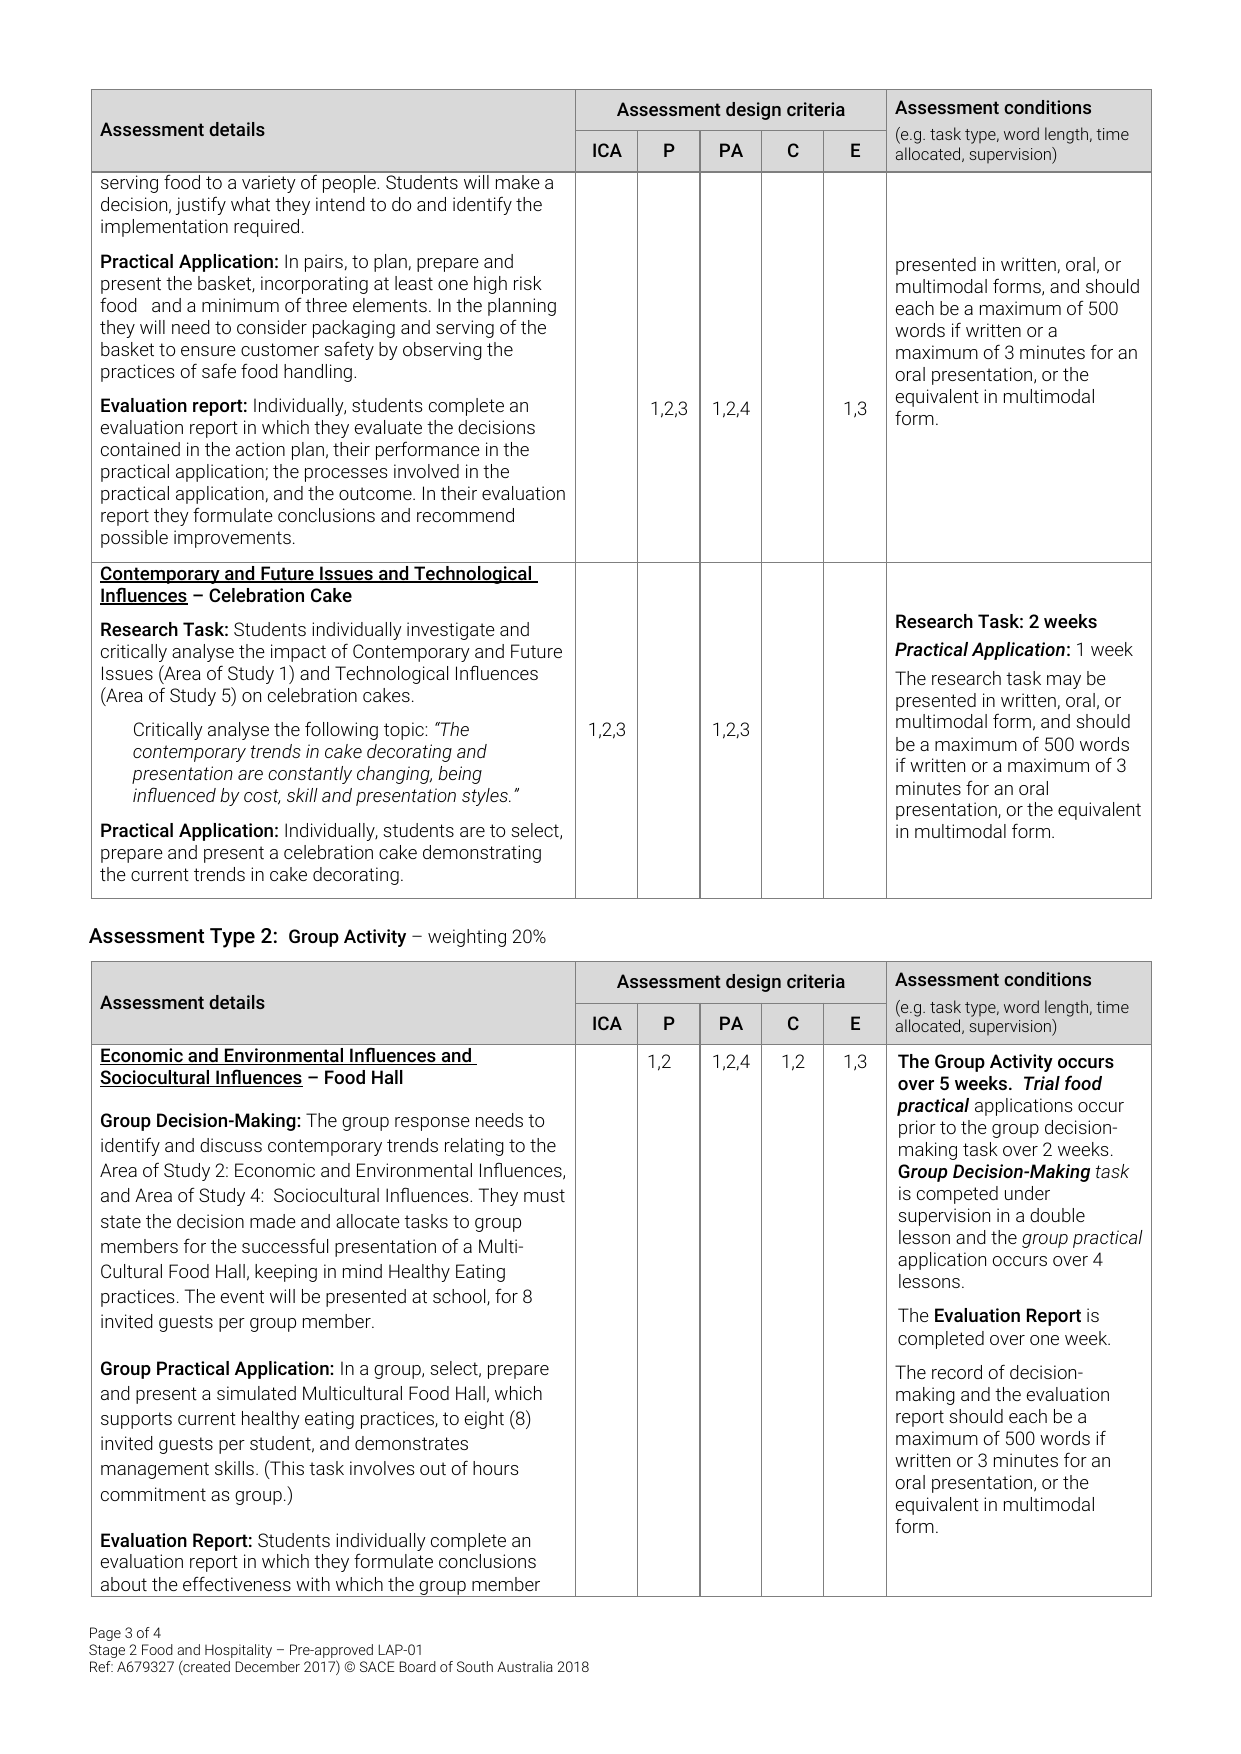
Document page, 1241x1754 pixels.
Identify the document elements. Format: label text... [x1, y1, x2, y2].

table_cell 1,2 [638, 1045, 699, 1596]
table_header Assessment details [92, 90, 575, 171]
table_cell PA [701, 1004, 761, 1044]
table_cell 1,2,3 [701, 563, 761, 898]
table_cell 1,3 [824, 1045, 886, 1596]
table_cell 1,2,3 [576, 563, 637, 898]
table_cell 1,2 [762, 1045, 823, 1596]
table_header Assessment design criteria [576, 962, 886, 1003]
table_cell C [762, 1004, 823, 1044]
table_cell ICA [576, 1004, 637, 1044]
table_cell [638, 563, 699, 898]
text Assessment Type 2: Group Activity – weighting 20% [89, 924, 1152, 949]
table_header Assessment conditions (e.g. task type, word length, time allocated, supervision) [887, 90, 1151, 171]
table_cell 1,2,4 [701, 173, 761, 562]
table_cell [576, 173, 637, 562]
table_header Assessment details [92, 962, 575, 1044]
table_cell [92, 1045, 575, 1596]
table_header Assessment design criteria [576, 90, 886, 130]
table_cell [762, 173, 823, 562]
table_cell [92, 173, 575, 562]
table_cell 1,2,4 [701, 1045, 761, 1596]
table_cell P [638, 131, 699, 171]
table_cell [762, 563, 823, 898]
table_cell PA [701, 131, 761, 171]
table_cell E [824, 1004, 886, 1044]
table_cell [576, 1045, 637, 1596]
table_cell ICA [576, 131, 637, 171]
table_cell 1,2,3 [638, 173, 699, 562]
table_cell P [638, 1004, 699, 1044]
table_cell [824, 563, 886, 898]
table_cell E [824, 131, 886, 171]
table_cell C [762, 131, 823, 171]
table_header Assessment conditions (e.g. task type, word length, time allocated, supervision) [887, 962, 1151, 1044]
table_cell 1,3 [824, 173, 886, 562]
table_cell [887, 173, 1151, 562]
table_cell Research Task: 2 weeks Practical Application: 1 week The research task may be presented in written, oral, or multimodal form, and should be a maximum of 500 words if written or a maximum of 3 minutes for an oral presentation, or the equivalent in multimodal form. [887, 563, 1151, 898]
table_cell Contemporary and Future Issues and Technological Influences – Celebration Cake Research Task: Students individually investigate and critically analyse the impact of Contemporary and Future Issues (Area of Study 1) and Technological Influences (Area of Study 5) on celebration cakes. Critically analyse the following topic: “The contemporary trends in cake decorating and presentation are constantly changing, being influenced by cost, skill and presentation styles.” Practical Application: Individually, students are to select, prepare and present a celebration cake demonstrating the current trends in cake decorating. [92, 563, 575, 898]
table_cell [887, 1045, 1151, 1596]
